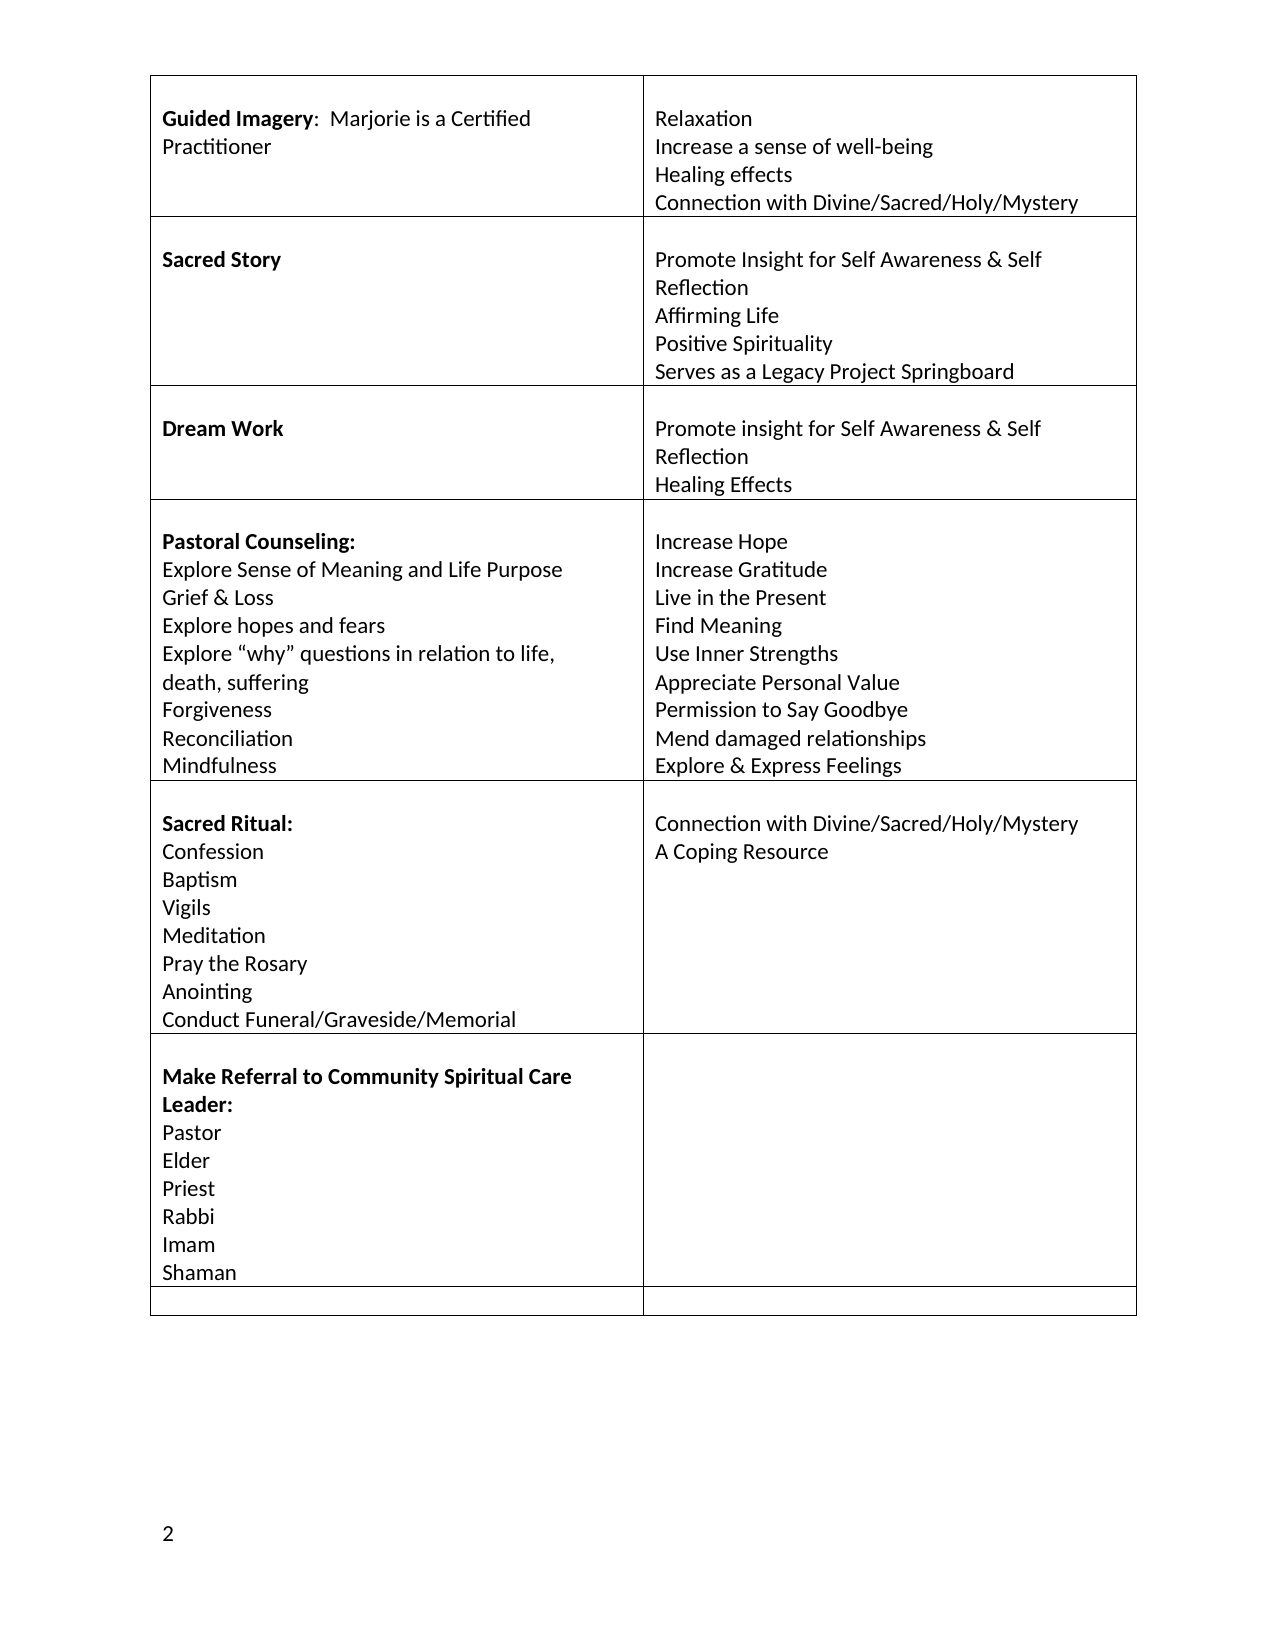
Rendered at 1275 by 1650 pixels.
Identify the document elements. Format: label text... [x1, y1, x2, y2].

table_cell Increase Hope Increase Gratitude Live in the Present Find Meaning Use Inner Strengths Appreciate Personal Value Permission to Say Goodbye Mend damaged relationships Explore & Express Feelings [644, 500, 1136, 780]
table_header Relaxation Increase a sense of well-being Healing effects Connection with Divine/Sacred/Holy/Mystery [644, 76, 1136, 216]
table_cell Promote Insight for Self Awareness & Self Reflection Affirming Life Positive Spirituality Serves as a Legacy Project Springboard [644, 217, 1136, 385]
table_cell Pastoral Counseling: Explore Sense of Meaning and Life Purpose Grief & Loss Explore hopes and fears Explore “why” questions in relation to life, death, suffering Forgiveness Reconciliation Mindfulness [151, 500, 643, 780]
table_cell Make Referral to Community Spiritual Care Leader: Pastor Elder Priest Rabbi Imam Shaman [151, 1034, 643, 1286]
table_cell [151, 1287, 643, 1315]
table_cell Sacred Story [151, 217, 643, 385]
table_cell [644, 1287, 1136, 1315]
table_cell Promote insight for Self Awareness & Self Reflection Healing Effects [644, 386, 1136, 498]
table_cell [644, 1034, 1136, 1286]
table_cell Sacred Ritual: Confession Baptism Vigils Meditation Pray the Rosary Anointing Conduct Funeral/Graveside/Memorial [151, 781, 643, 1033]
table_cell Connection with Divine/Sacred/Holy/Mystery A Coping Resource [644, 781, 1136, 1033]
table_header Guided Imagery: Marjorie is a Certified Practitioner [151, 76, 643, 216]
table_cell Dream Work [151, 386, 643, 498]
